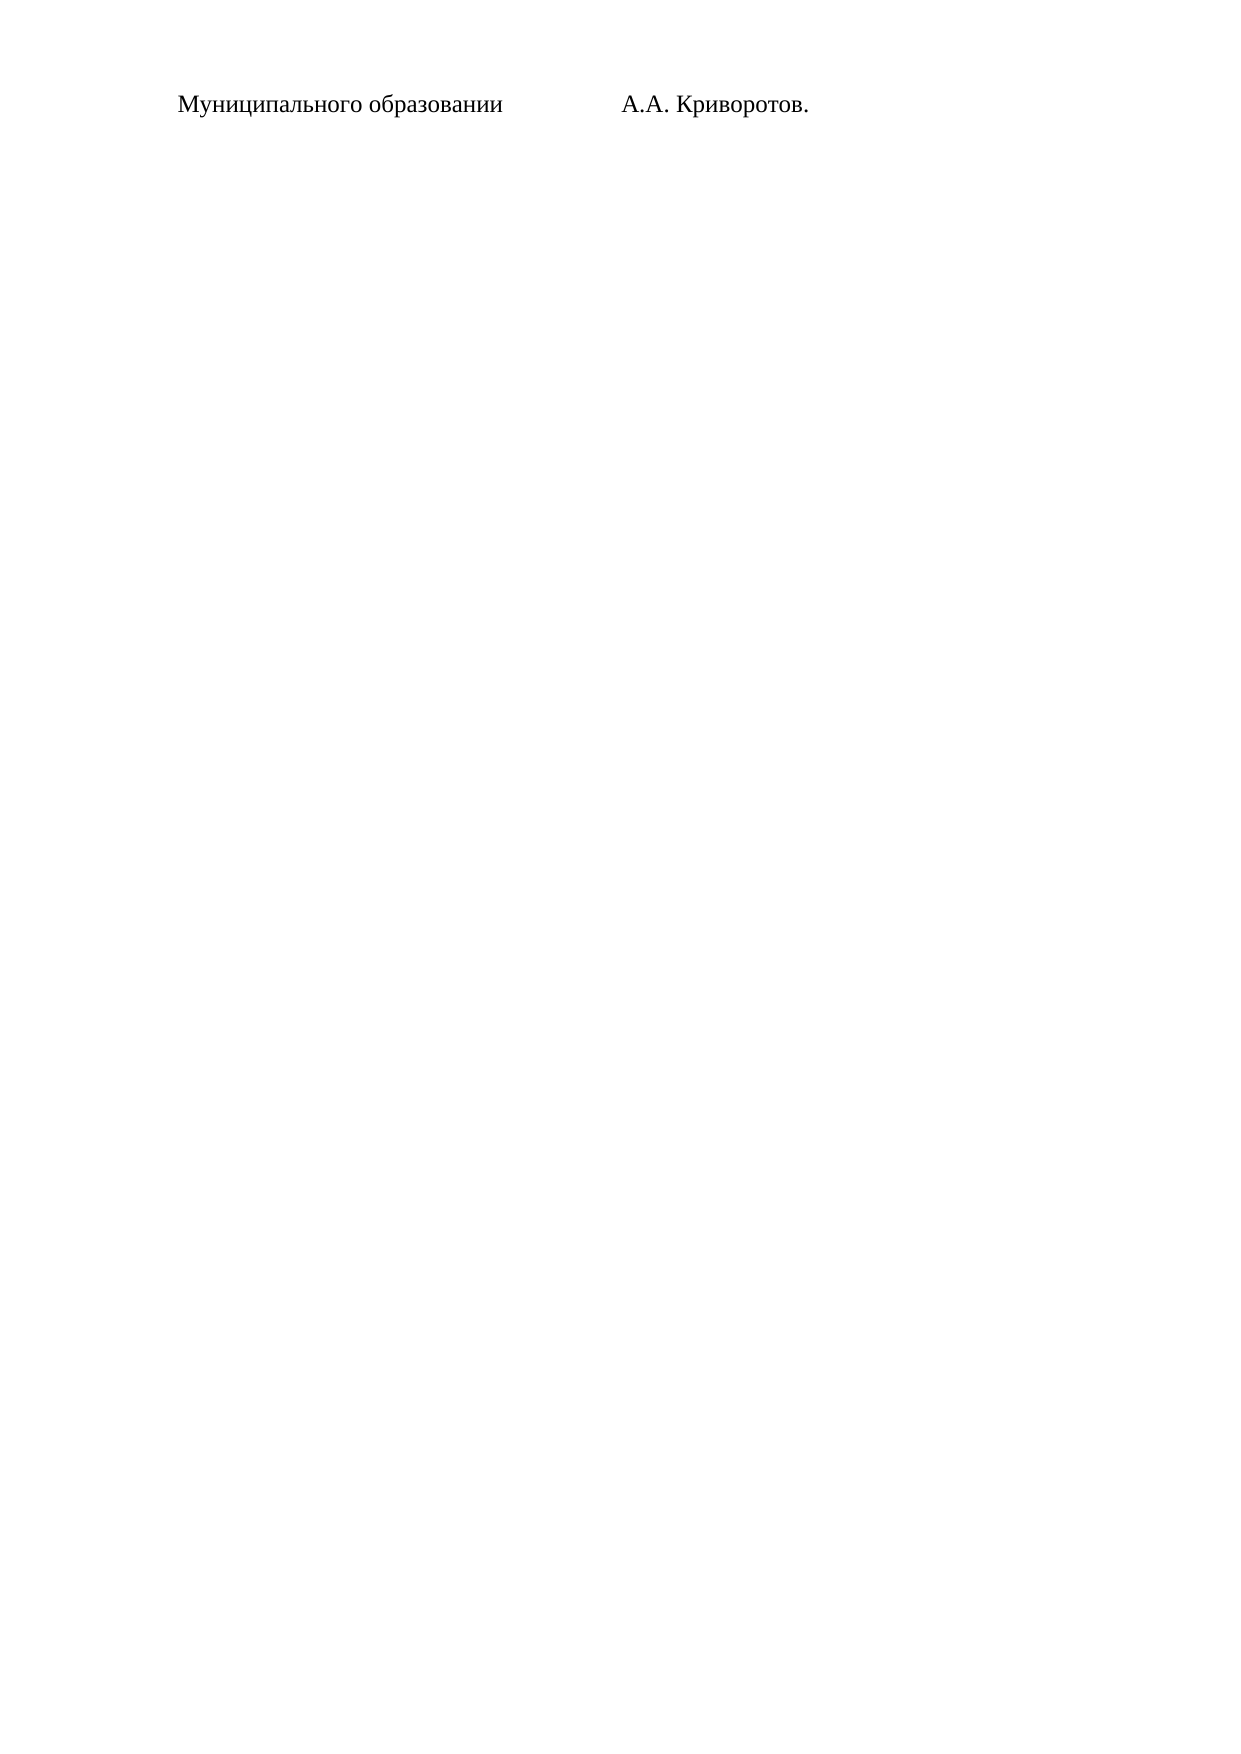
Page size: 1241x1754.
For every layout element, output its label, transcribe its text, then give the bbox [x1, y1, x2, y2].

text Муниципального образовании А.А. Криворотов. [177, 89, 1152, 117]
